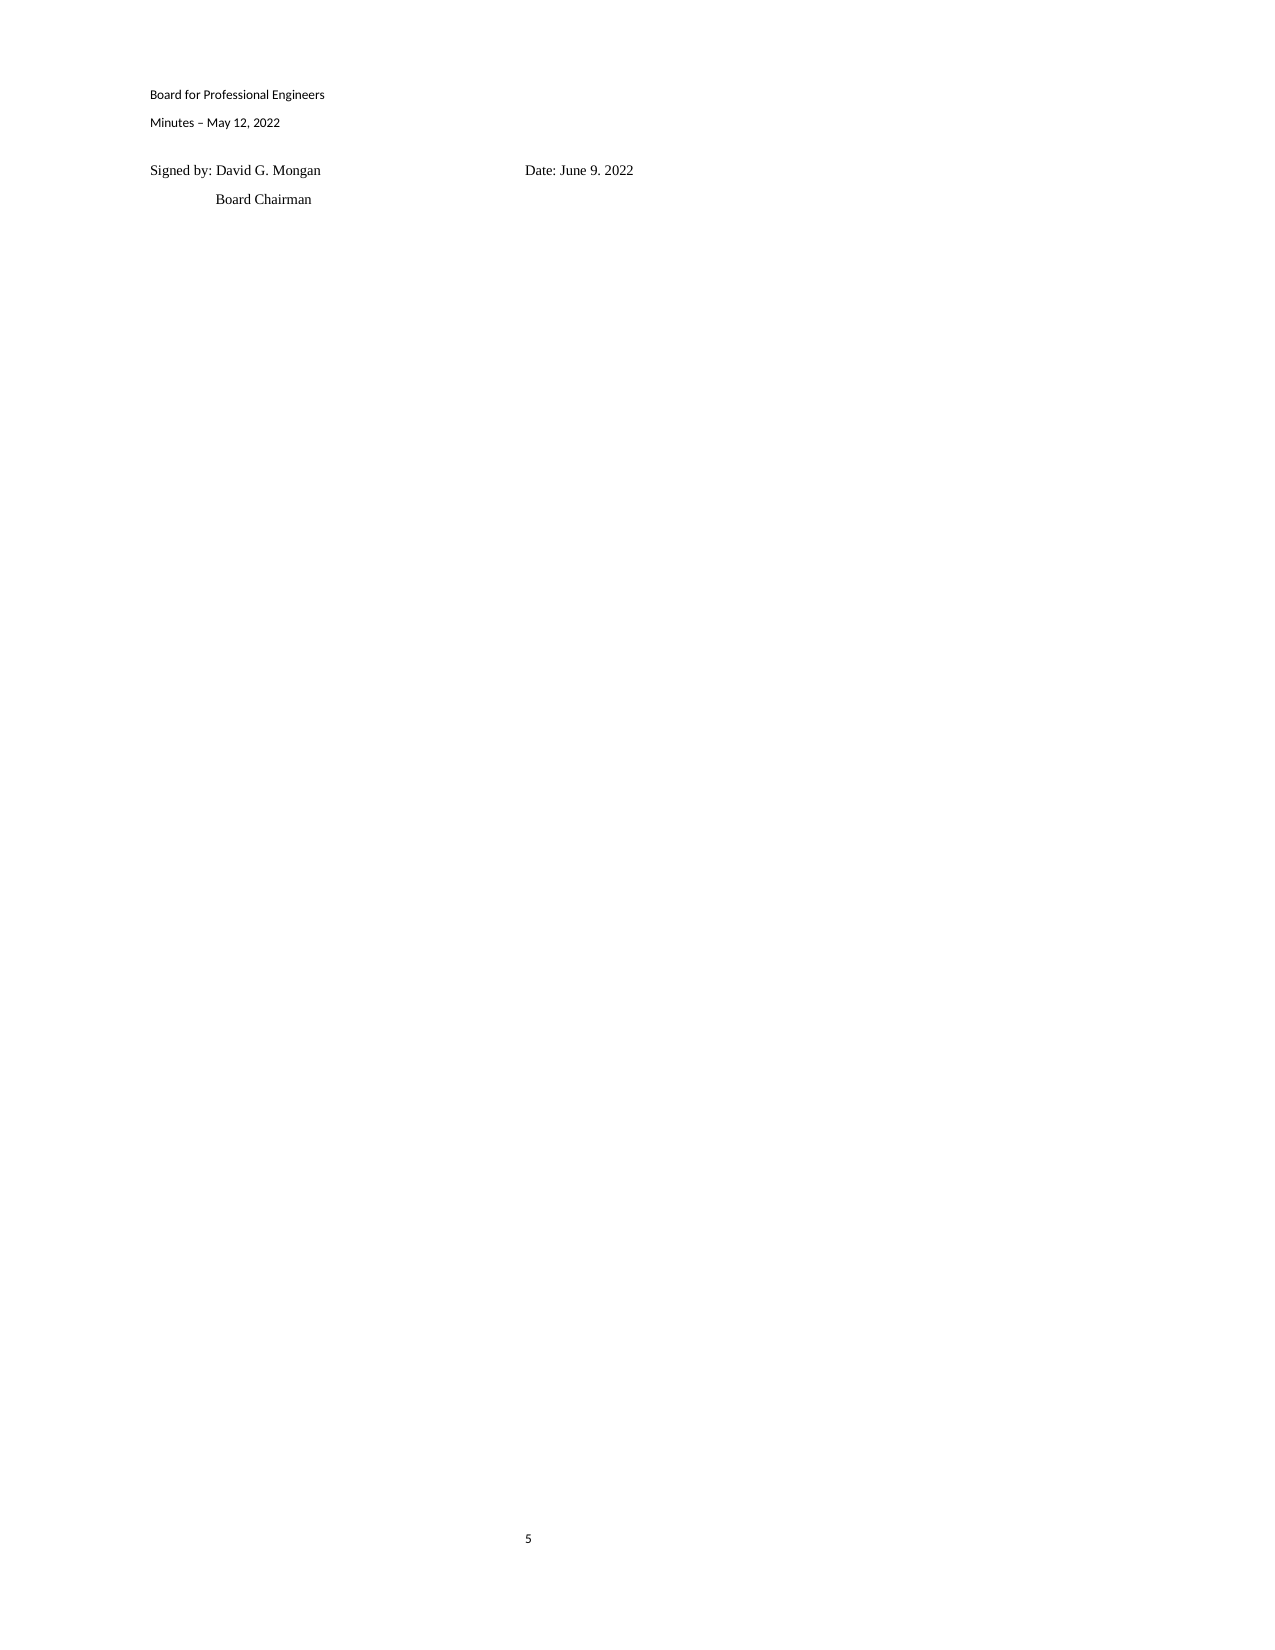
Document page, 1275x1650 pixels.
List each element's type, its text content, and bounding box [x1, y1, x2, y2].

text Board Chairman [150, 179, 1125, 207]
text Signed by: David G. Mongan Date: June 9. 2022 [150, 150, 1125, 179]
